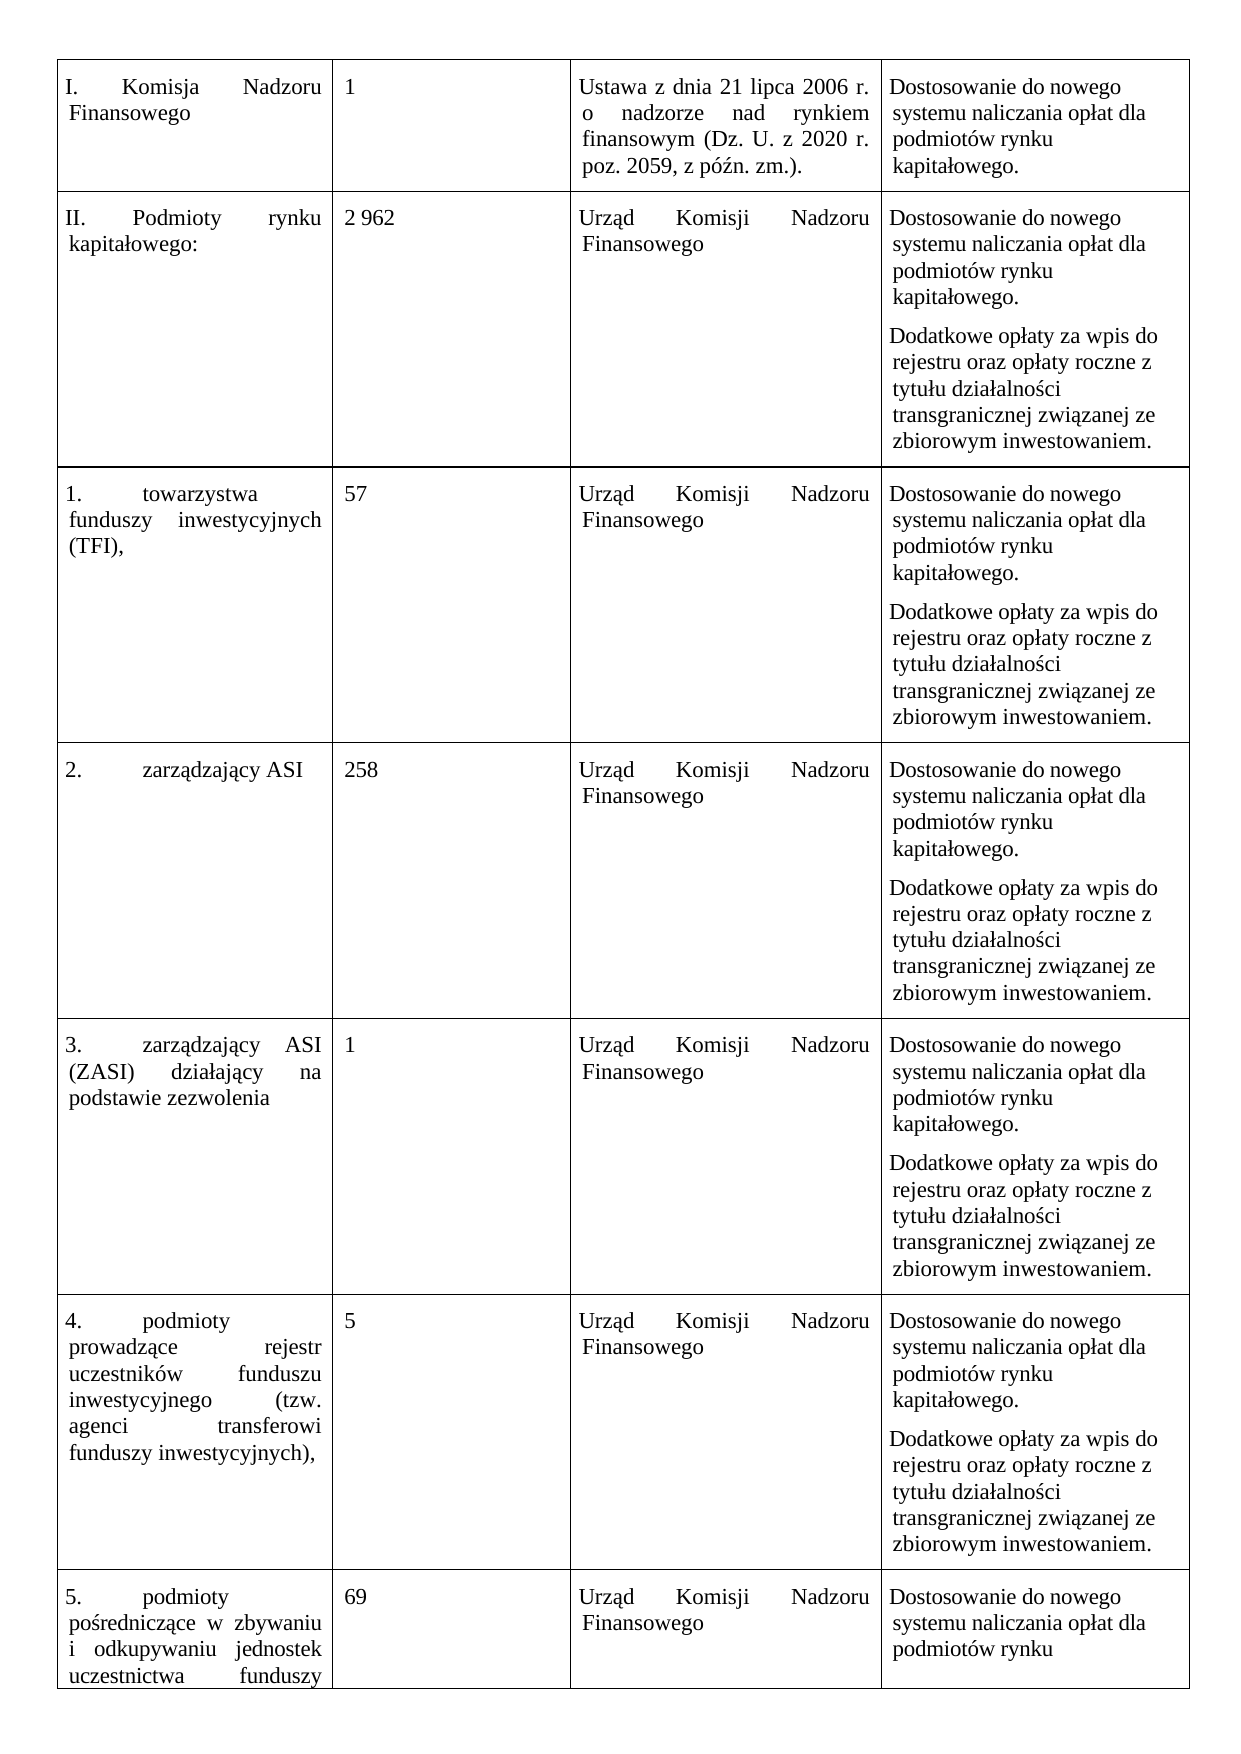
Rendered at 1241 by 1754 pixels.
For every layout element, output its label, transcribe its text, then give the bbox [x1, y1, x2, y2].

table_cell 1. towarzystwa funduszy inwestycyjnych (TFI), [58, 468, 332, 742]
table_cell Urząd Komisji Nadzoru Finansowego [571, 1019, 881, 1293]
table_cell II. Podmioty rynku kapitałowego: [58, 192, 332, 466]
table_cell 1 [333, 60, 570, 191]
table_cell 4. podmioty prowadzące rejestr uczestników funduszu inwestycyjnego (tzw. agenci transferowi funduszy inwestycyjnych), [58, 1295, 332, 1569]
table_cell Urząd Komisji Nadzoru Finansowego [571, 1295, 881, 1569]
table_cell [571, 1570, 881, 1688]
table_cell 2 962 [333, 192, 570, 466]
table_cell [882, 1570, 1189, 1688]
table_cell 57 [333, 468, 570, 742]
table_cell I. Komisja Nadzoru Finansowego [58, 60, 332, 191]
table_cell 1 [333, 1019, 570, 1293]
table_cell 69 [333, 1570, 570, 1688]
table_cell Urząd Komisji Nadzoru Finansowego [571, 743, 881, 1018]
table_cell 258 [333, 743, 570, 1018]
table_cell 3. zarządzający ASI (ZASI) działający na podstawie zezwolenia [58, 1019, 332, 1293]
table_cell 5 [333, 1295, 570, 1569]
table_cell Urząd Komisji Nadzoru Finansowego [571, 468, 881, 742]
table_cell Ustawa z dnia 21 lipca 2006 r. o nadzorze nad rynkiem finansowym (Dz. U. z 2020 r. poz. 2059, z późn. zm.). [571, 60, 881, 191]
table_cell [58, 1570, 332, 1688]
table_cell 2. zarządzający ASI [58, 743, 332, 1018]
table_cell Urząd Komisji Nadzoru Finansowego [571, 192, 881, 466]
table_cell Dostosowanie do nowego systemu naliczania opłat dla podmiotów rynku kapitałowego. [882, 60, 1189, 191]
